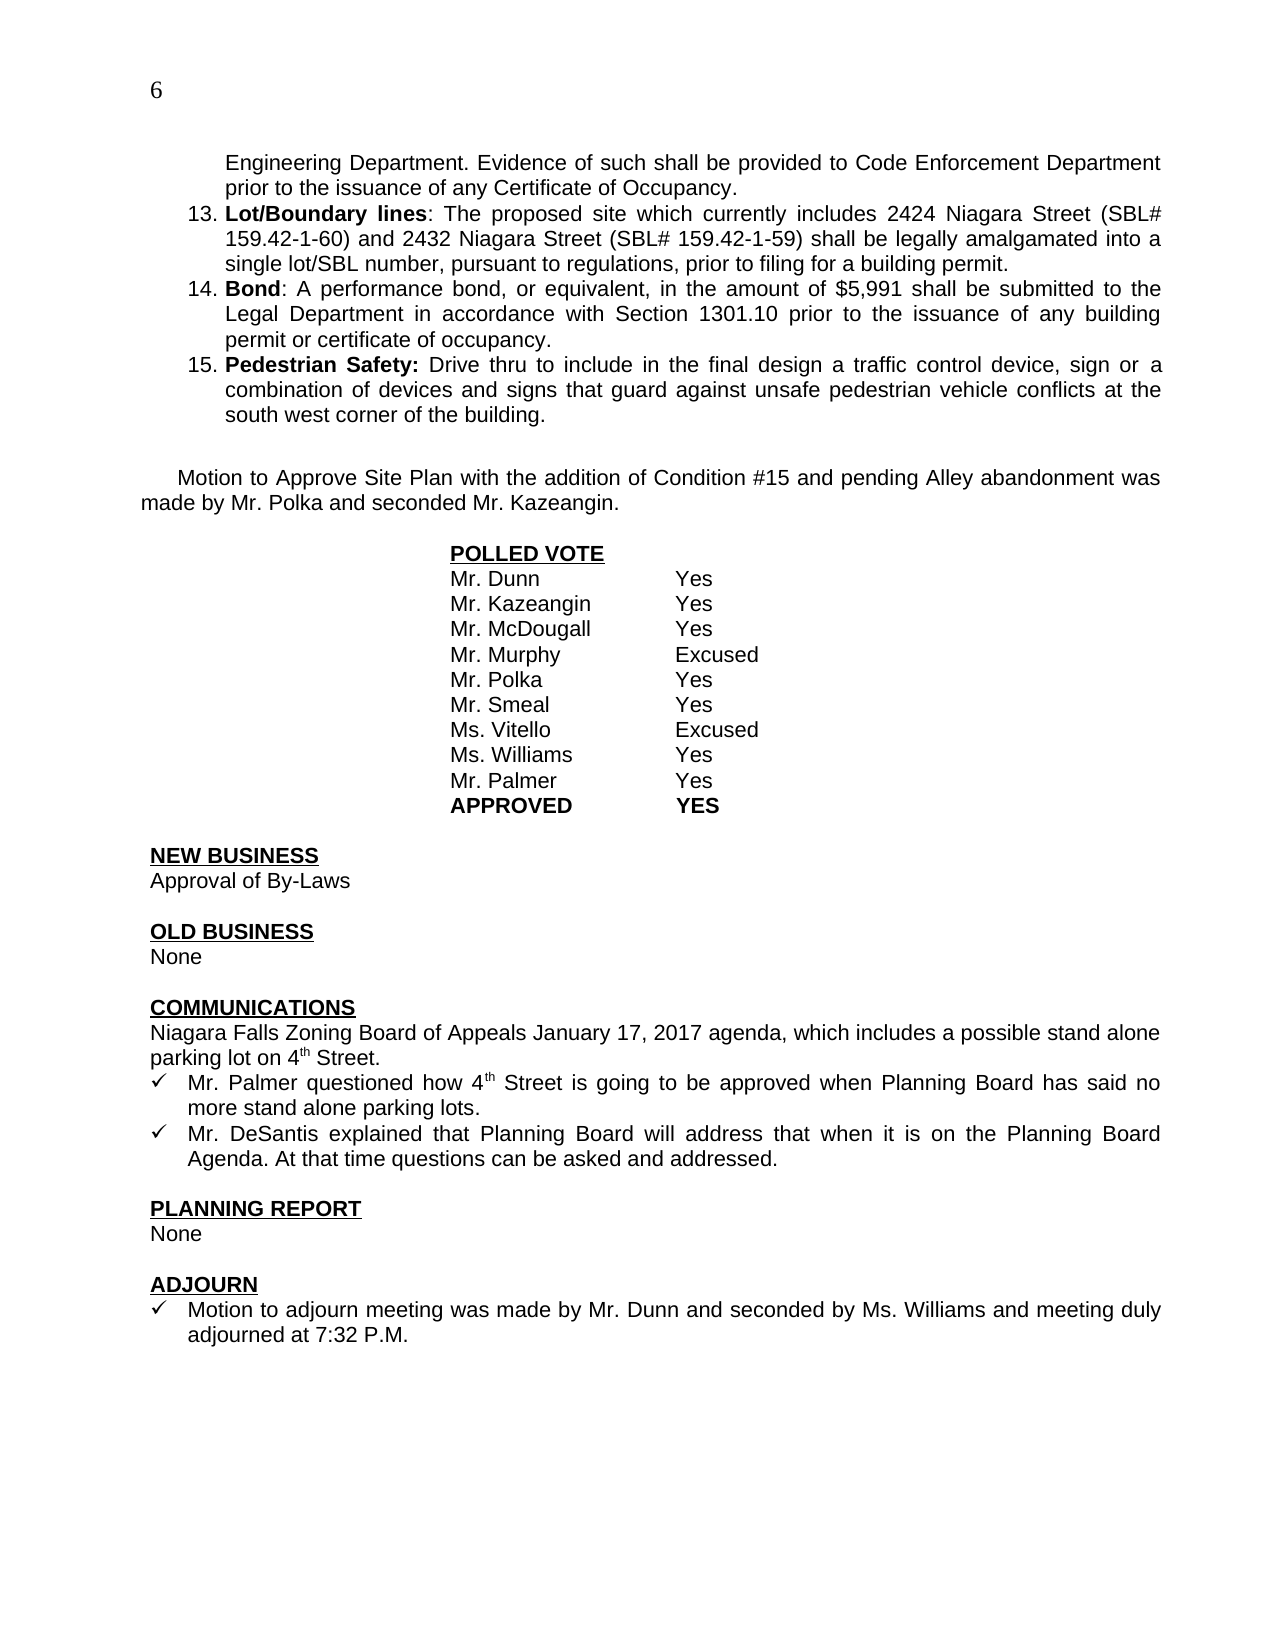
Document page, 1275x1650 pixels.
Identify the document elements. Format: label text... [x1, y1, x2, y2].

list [150, 150, 1125, 200]
text None [150, 944, 1162, 969]
text None [150, 1221, 1162, 1246]
list Lot/Boundary lines: The proposed site which currently includes 2424 Niagara Street (SBL# 159.42-1-60) and 2432 Niagara Street (SBL# 159.42-1-59) shall be legally amalgamated into a single lot/SBL number, pursuant to regulations, prior to filing for a building permit. [150, 200, 1125, 276]
list Mr. Palmer questioned how 4th Street is going to be approved when Planning Board has said no more stand alone parking lots. [150, 1070, 1162, 1120]
text Ms. Williams Yes [150, 742, 1162, 767]
text Niagara Falls Zoning Board of Appeals January 17, 2017 agenda, which includes a possible stand alone parking lot on 4th Street. [150, 1019, 1162, 1070]
text NEW BUSINESS [150, 843, 1162, 868]
text ADJOURN [150, 1272, 1162, 1297]
text COMMUNICATIONS [150, 994, 1162, 1019]
text Mr. Murphy Excused [150, 641, 1162, 667]
text Mr. Smeal Yes [150, 692, 1162, 717]
text Mr. McDougall Yes [150, 616, 1162, 641]
text Mr. Dunn Yes [150, 566, 1162, 591]
text Mr. Palmer Yes [150, 767, 1162, 793]
list Motion to adjourn meeting was made by Mr. Dunn and seconded by Ms. Williams and meeting duly adjourned at 7:32 P.M. [150, 1297, 1162, 1347]
text POLLED VOTE [141, 541, 1162, 566]
text PLANNING REPORT [150, 1196, 1162, 1221]
text Approval of By-Laws [150, 868, 1162, 893]
text Motion to Approve Site Plan with the addition of Condition #15 and pending Alley abandonment was made by Mr. Polka and seconded Mr. Kazeangin. [141, 465, 1162, 515]
list Pedestrian Safety: Drive thru to include in the final design a traffic control device, sign or a combination of devices and signs that guard against unsafe pedestrian vehicle conflicts at the south west corner of the building. [150, 352, 1125, 427]
text APPROVED YES [150, 793, 1162, 818]
text Mr. Kazeangin Yes [150, 591, 1162, 616]
text Mr. Polka Yes [150, 667, 1162, 692]
text OLD BUSINESS [150, 919, 1162, 944]
list Bond: A performance bond, or equivalent, in the amount of $5,991 shall be submitted to the Legal Department in accordance with Section 1301.10 prior to the issuance of any building permit or certificate of occupancy. [150, 276, 1125, 352]
list Mr. DeSantis explained that Planning Board will address that when it is on the Planning Board Agenda. At that time questions can be asked and addressed. [150, 1120, 1162, 1171]
text Ms. Vitello Excused [150, 717, 1162, 742]
